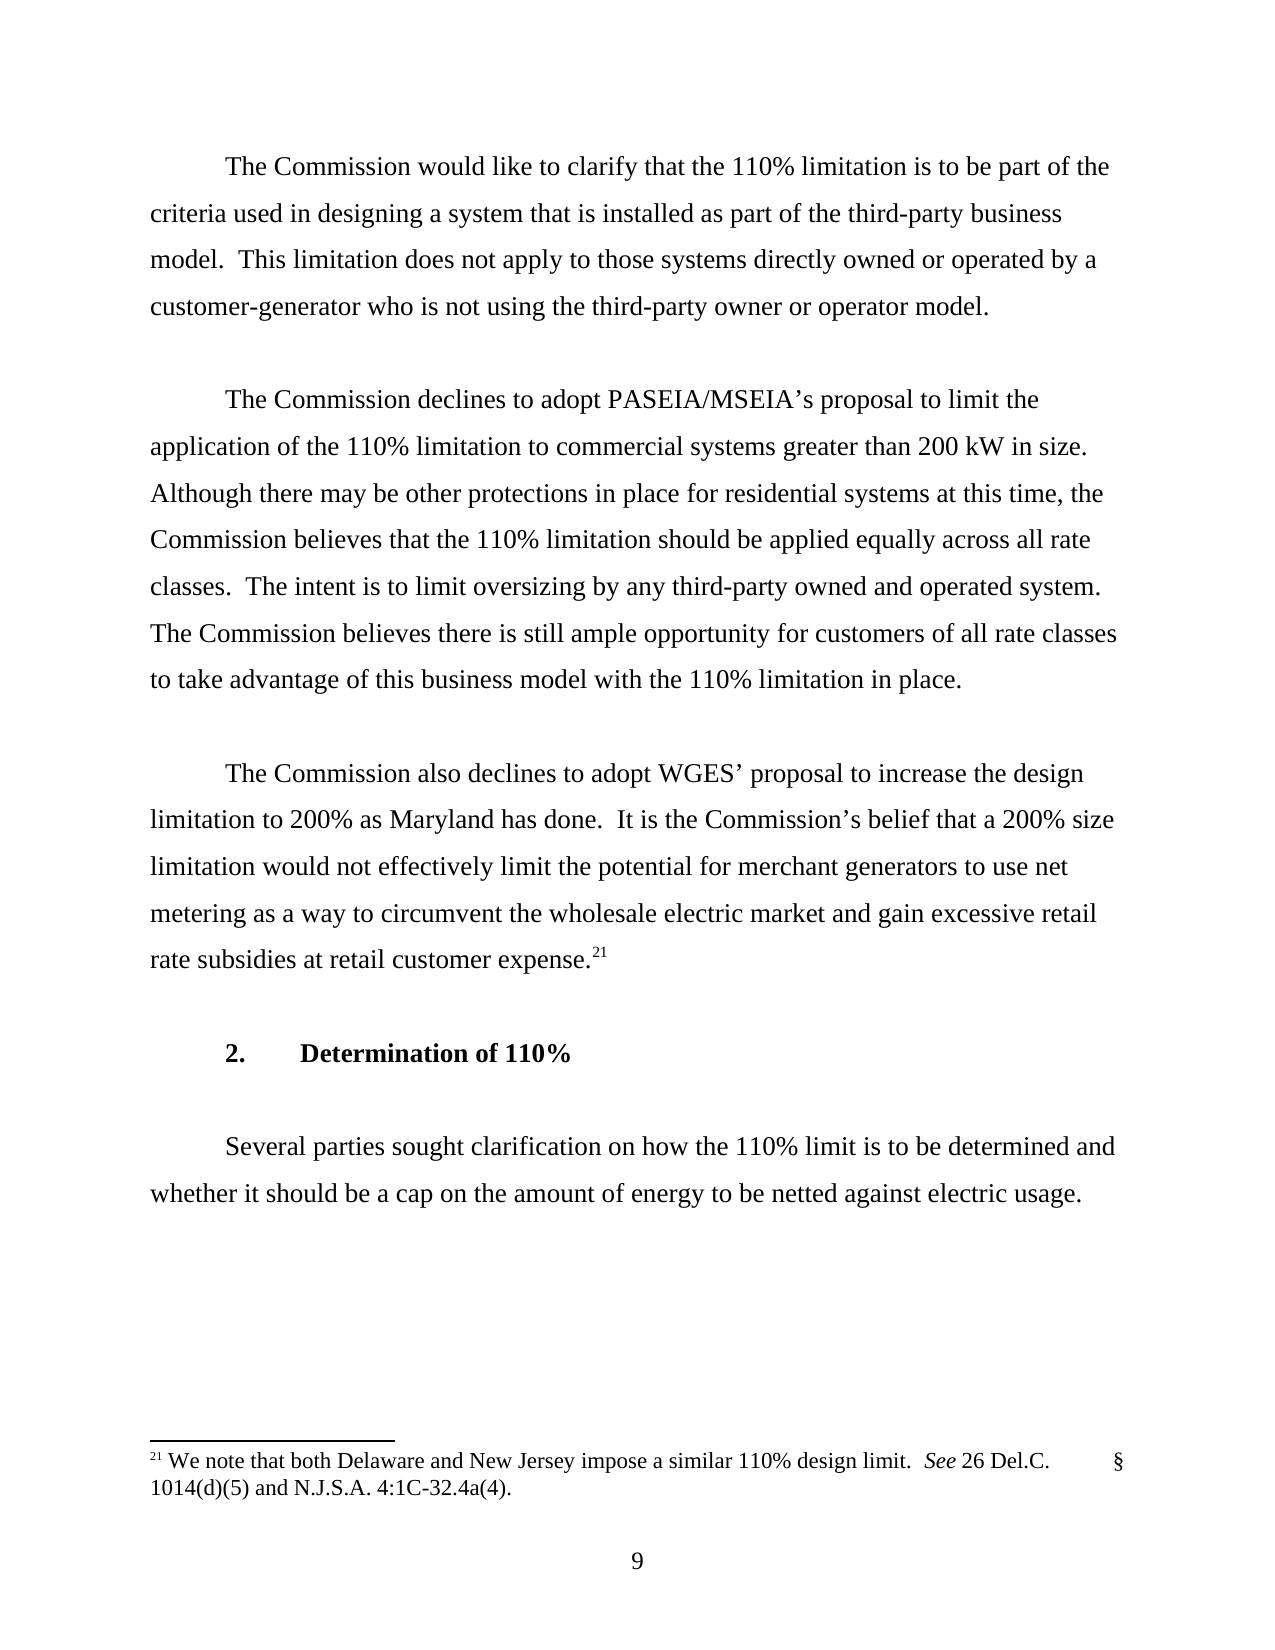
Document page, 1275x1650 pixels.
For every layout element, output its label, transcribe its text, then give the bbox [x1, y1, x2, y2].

text The Commission would like to clarify that the 110% limitation is to be part of the criteria used in designing a system that is installed as part of the third-party business model. This limitation does not apply to those systems directly owned or operated by a customer-generator who is not using the third-party owner or operator model. [150, 150, 1125, 321]
text 2. Determination of 110% [150, 1037, 1125, 1068]
text The Commission also declines to adopt WGES’ proposal to increase the design limitation to 200% as Maryland has done. It is the Commission’s belief that a 200% size limitation would not effectively limit the potential for merchant generators to use net metering as a way to circumvent the wholesale electric market and gain excessive retail rate subsidies at retail customer expense. [150, 757, 1125, 974]
text Several parties sought clarification on how the 110% limit is to be determined and whether it should be a cap on the amount of energy to be netted against electric usage. [150, 1130, 1125, 1208]
text The Commission declines to adopt PASEIA/MSEIA’s proposal to limit the application of the 110% limitation to commercial systems greater than 200 kW in size. Although there may be other protections in place for residential systems at this time, the Commission believes that the 110% limitation should be applied equally across all rate classes. The intent is to limit oversizing by any third-party owned and operated system. The Commission believes there is still ample opportunity for customers of all rate classes to take advantage of this business model with the 110% limitation in place. [150, 383, 1125, 694]
